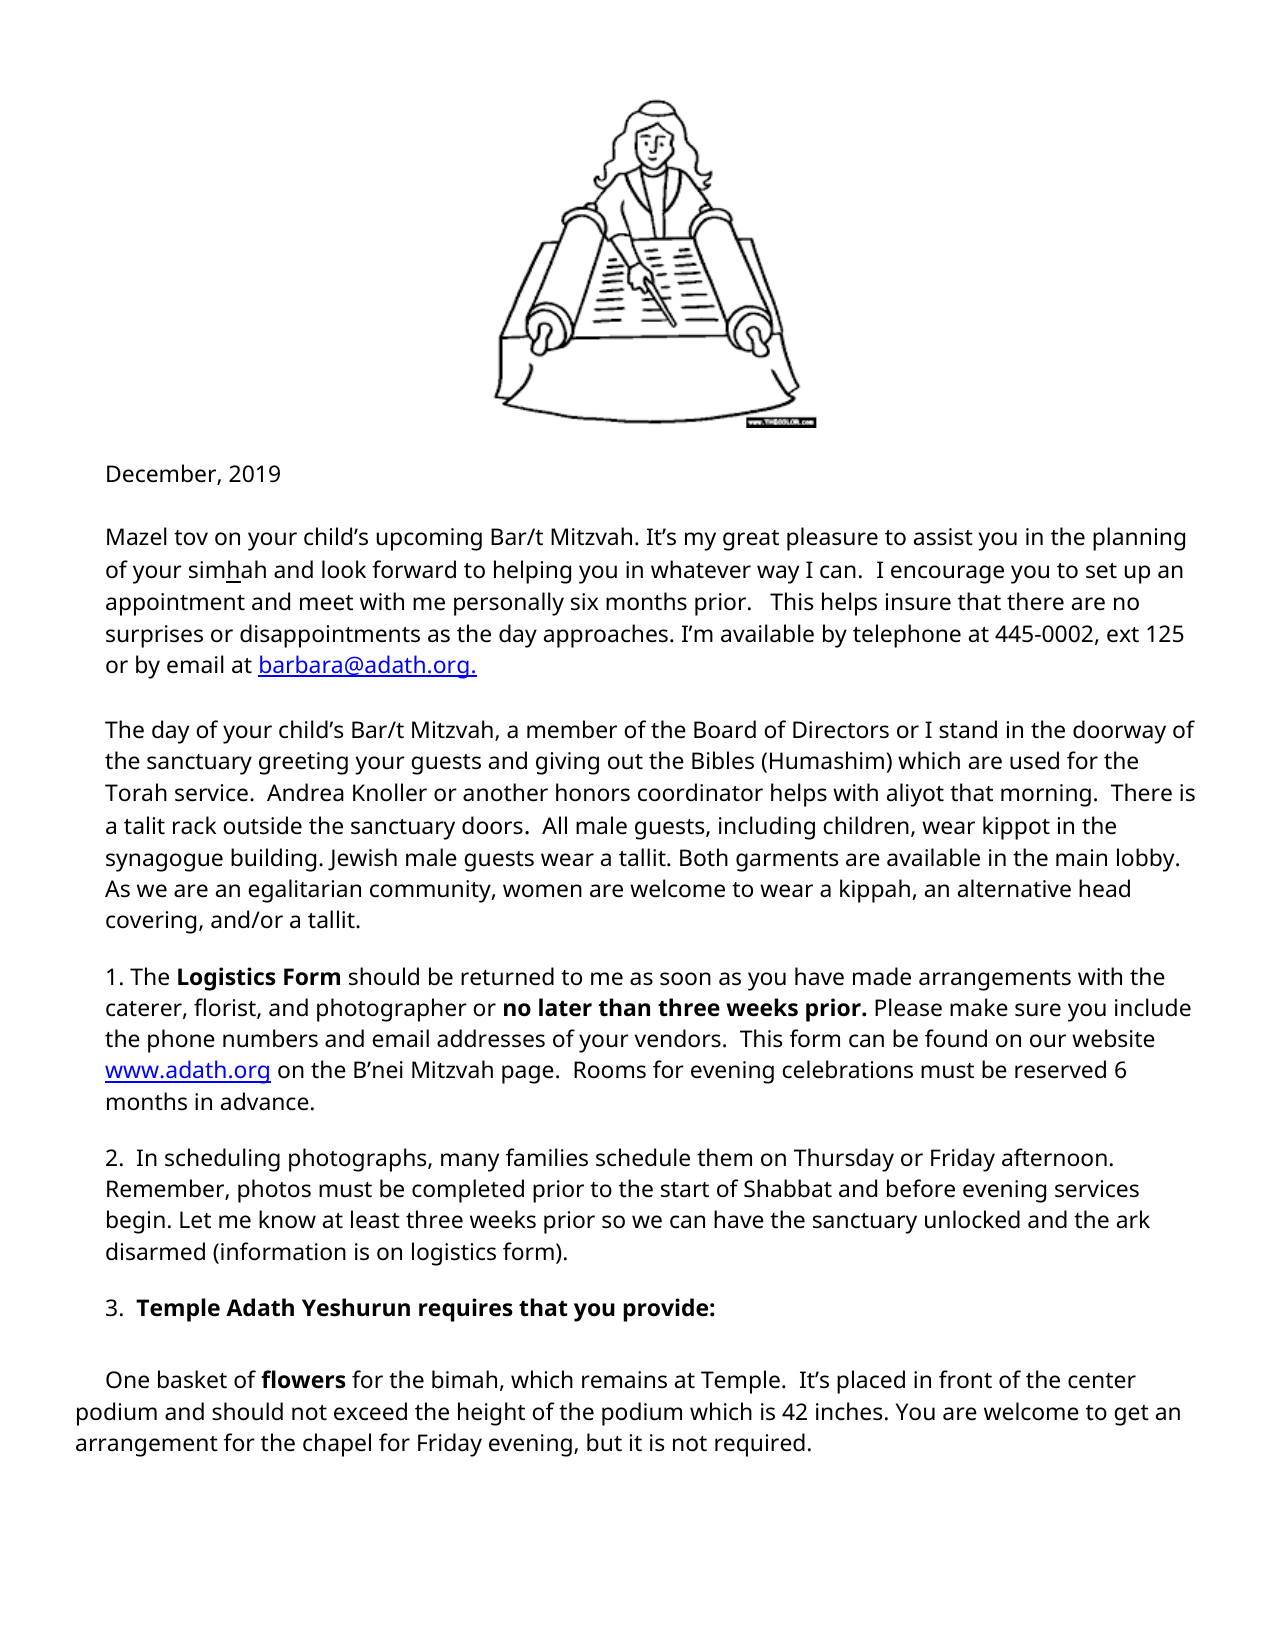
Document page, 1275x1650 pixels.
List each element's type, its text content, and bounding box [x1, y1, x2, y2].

text 2. In scheduling photographs, many families schedule them on Thursday or Friday afternoon. Remember, photos must be completed prior to the start of Shabbat and before evening services begin. Let me know at least three weeks prior so we can have the sanctuary unlocked and the ark disarmed (information is on logistics form). [105, 1142, 1200, 1267]
text Mazel tov on your child’s upcoming Bar/t Mitzvah. It’s my great pleasure to assist you in the planning of your simhah and look forward to helping you in whatever way I can. I encourage you to set up an appointment and meet with me personally six months prior. This helps insure that there are no surprises or disappointments as the day approaches. I’m available by telephone at 445-0002, ext 125 or by email at barbara@adath.org. [105, 521, 1200, 680]
picture [488, 99, 817, 428]
text The day of your child’s Bar/t Mitzvah, a member of the Board of Directors or I stand in the doorway of the sanctuary greeting your guests and giving out the Bibles (Humashim) which are used for the Torah service. Andrea Knoller or another honors coordinator helps with aliyot that morning. There is a talit rack outside the sanctuary doors. All male guests, including children, wear kippot in the synagogue building. Jewish male guests wear a tallit. Both garments are available in the main lobby. As we are an egalitarian community, women are welcome to wear a kippah, an alternative head covering, and/or a tallit. [105, 714, 1200, 936]
text 1. The Logistics Form should be returned to me as soon as you have made arrangements with the caterer, florist, and photographer or no later than three weeks prior. Please make sure you include the phone numbers and email addresses of your vendors. This form can be found on our website www.adath.org on the B’nei Mitzvah page. Rooms for evening celebrations must be reserved 6 months in advance. [105, 961, 1200, 1117]
text December, 2019 [105, 458, 1200, 490]
text 3. Temple Adath Yeshurun requires that you provide: [75, 1292, 1200, 1323]
text One basket of flowers for the bimah, which remains at Temple. It’s placed in front of the center podium and should not exceed the height of the podium which is 42 inches. You are welcome to get an arrangement for the chapel for Friday evening, but it is not required. [75, 1364, 1200, 1458]
